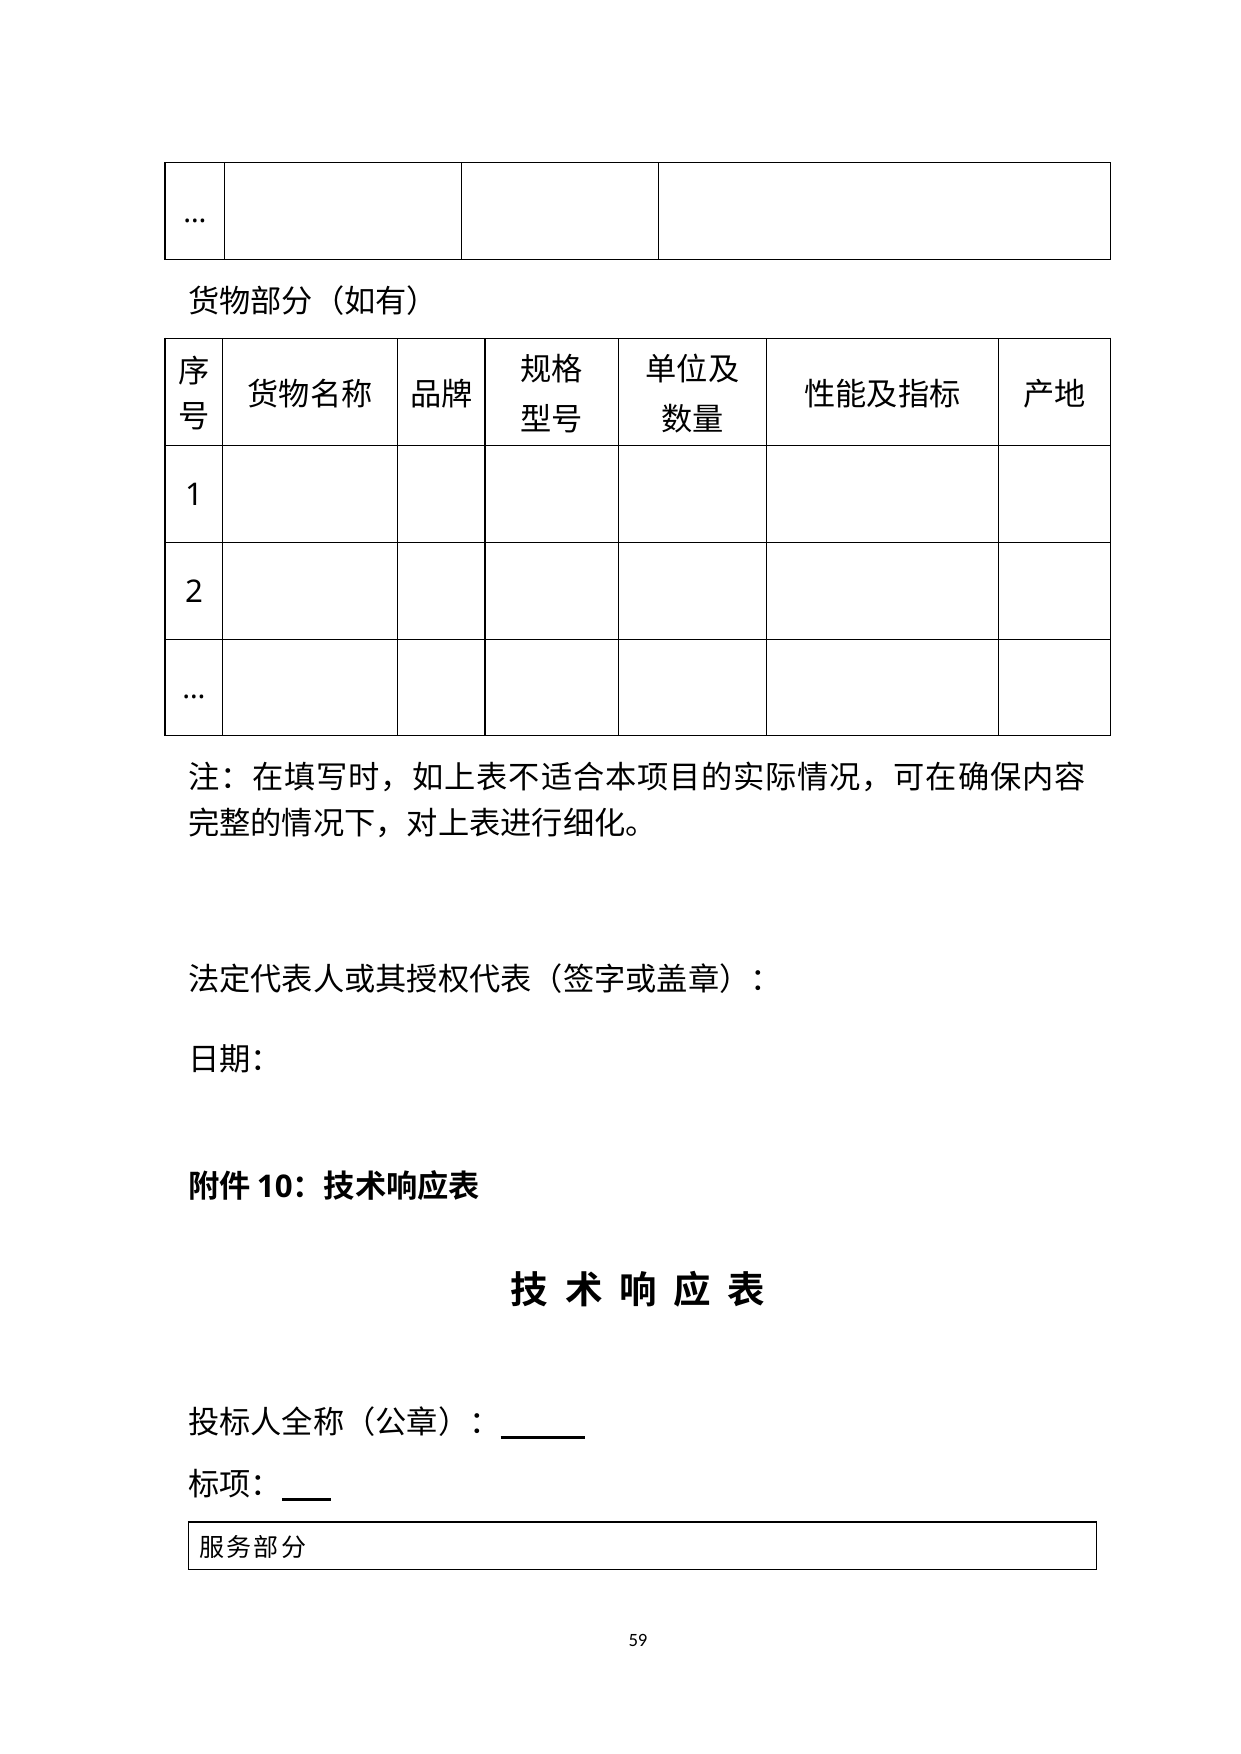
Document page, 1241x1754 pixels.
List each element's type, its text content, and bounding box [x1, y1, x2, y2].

table_cell [225, 163, 461, 259]
table_cell [398, 543, 484, 638]
table_header 单位及 数量 [619, 339, 766, 445]
table_cell [767, 446, 998, 542]
table_header 产地 [999, 339, 1110, 445]
table_cell [999, 640, 1110, 735]
table_cell [486, 640, 618, 735]
text 附件10：技术响应表 [188, 1161, 1088, 1207]
table_cell 1 [166, 446, 222, 542]
text 技 术 响 应 表 [188, 1260, 1088, 1314]
table_header 服务部分 [189, 1523, 1096, 1569]
table_header 性能及指标 [767, 339, 998, 445]
table_cell [619, 543, 766, 638]
table_cell [619, 446, 766, 542]
text 标项： [188, 1459, 1088, 1505]
table_cell [659, 163, 1110, 259]
table_cell [999, 446, 1110, 542]
table_cell [398, 640, 484, 735]
table_cell [767, 640, 998, 735]
table_cell [223, 640, 397, 735]
table_cell … [166, 640, 222, 735]
table_header 规格 型号 [486, 339, 618, 445]
table_cell [486, 543, 618, 638]
table_cell … [166, 163, 224, 259]
table_header 品牌 [398, 339, 484, 445]
text 注：在填写时，如上表不适合本项目的实际情况，可在确保内容完整的情况下，对上表进行细化。 [188, 753, 1088, 843]
table_cell 2 [166, 543, 222, 638]
table_header 序号 [166, 339, 222, 445]
text 货物部分（如有） [188, 276, 1088, 321]
table_cell [223, 446, 397, 542]
text 日期： [188, 1034, 1088, 1079]
table_cell [223, 543, 397, 638]
table_cell [619, 640, 766, 735]
table_cell [462, 163, 658, 259]
text 法定代表人或其授权代表（签字或盖章）： [188, 954, 1088, 999]
table_cell [398, 446, 484, 542]
table_header 货物名称 [223, 339, 397, 445]
table_cell [486, 446, 618, 542]
table_cell [767, 543, 998, 638]
table_cell [999, 543, 1110, 638]
text 投标人全称（公章）： [188, 1398, 1088, 1443]
